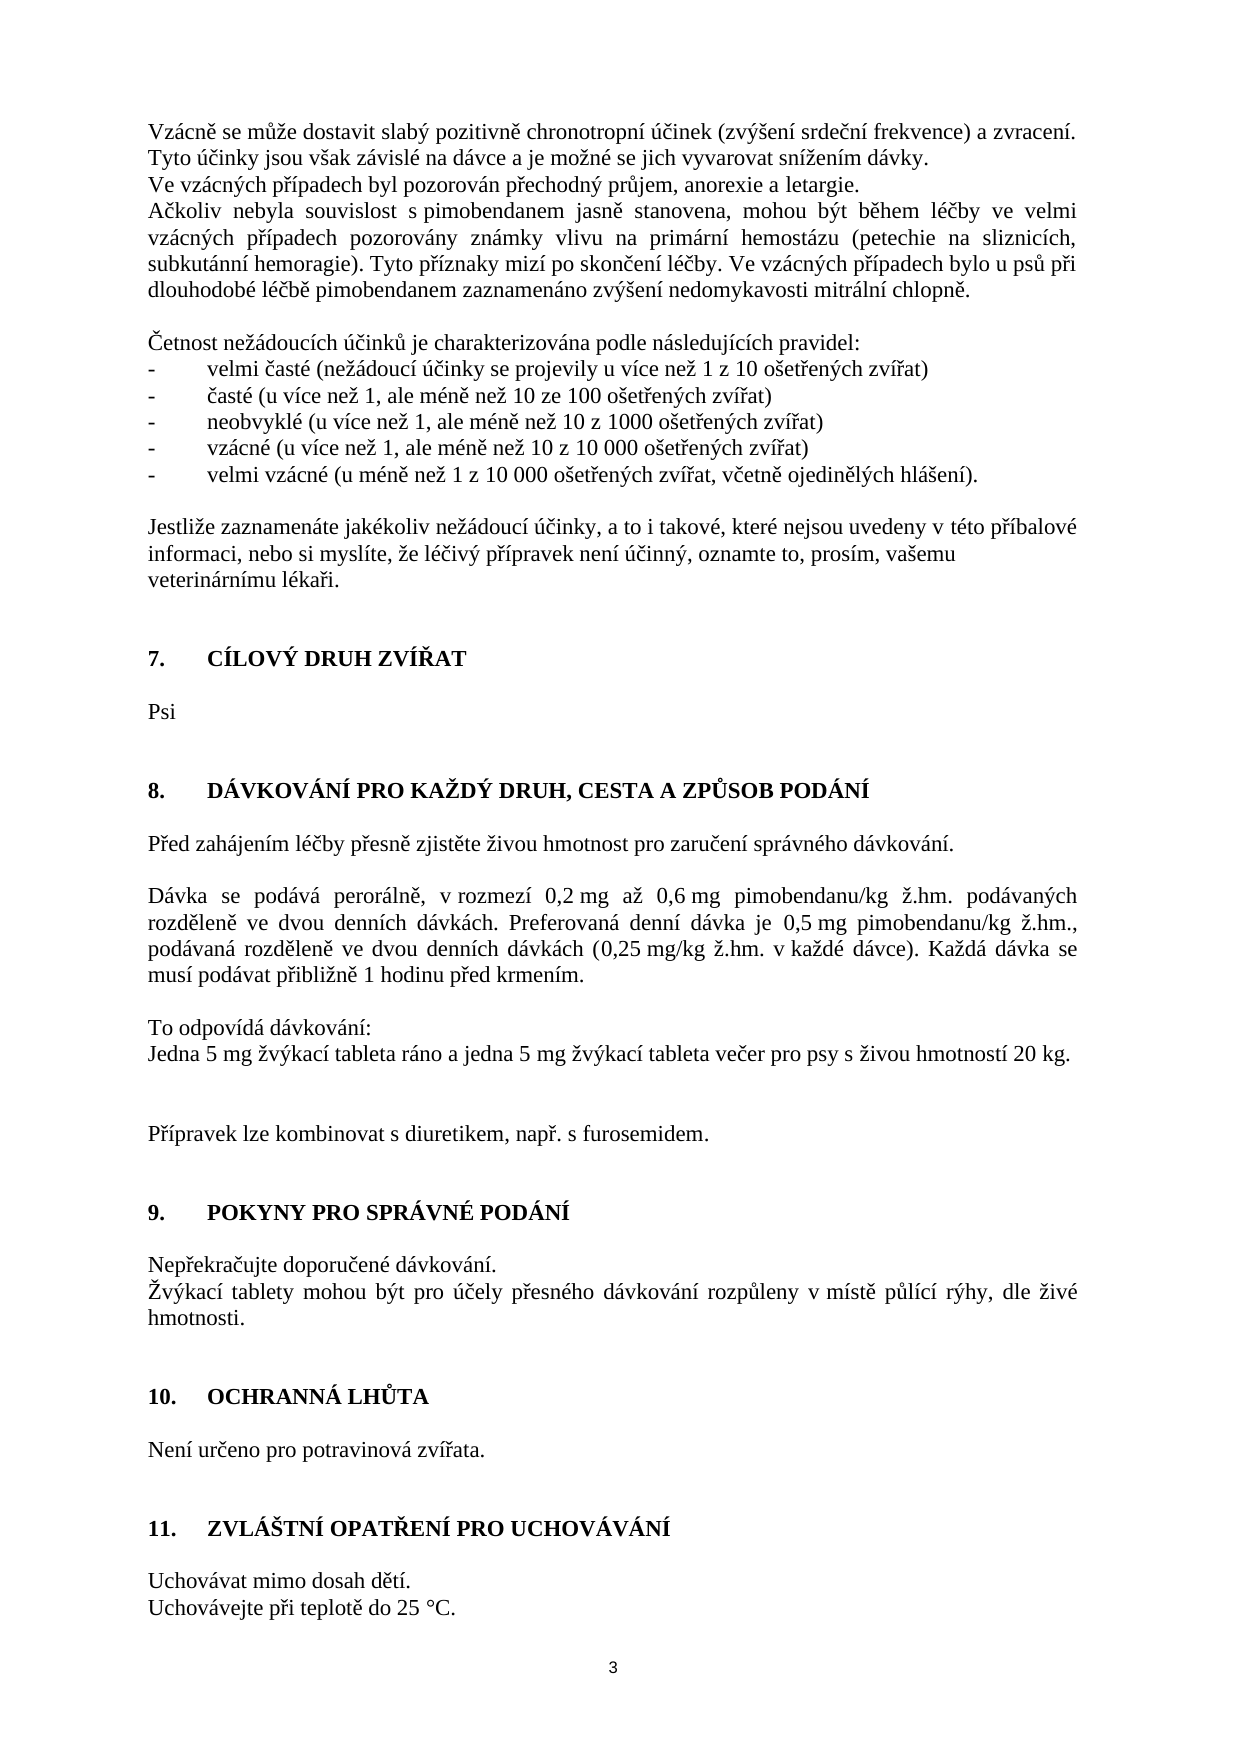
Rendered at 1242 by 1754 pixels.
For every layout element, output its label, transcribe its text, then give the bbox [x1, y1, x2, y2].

text - velmi časté (nežádoucí účinky se projevily u více než 1 z 10 ošetřených zvířat) [148, 355, 1078, 382]
text - vzácné (u více než 1, ale méně než 10 z 10 000 ošetřených zvířat) [148, 434, 1078, 461]
text Před zahájením léčby přesně zjistěte živou hmotnost pro zaručení správného dávkování. [148, 830, 1078, 856]
text Žvýkací tablety mohou být pro účely přesného dávkování rozpůleny v místě půlící rýhy, dle živé hmotnosti. [148, 1278, 1078, 1330]
text Dávka se podává perorálně, v rozmezí 0,2 mg až 0,6 mg pimobendanu/kg ž.hm. podávaných rozděleně ve dvou denních dávkách. Preferovaná denní dávka je 0,5 mg pimobendanu/kg ž.hm., podávaná rozděleně ve dvou denních dávkách (0,25 mg/kg ž.hm. v každé dávce). Každá dávka se musí podávat přibližně 1 hodinu před krmením. [148, 882, 1078, 988]
text Psi [148, 698, 1078, 724]
text Ve vzácných případech byl pozorován přechodný průjem, anorexie a letargie. [148, 171, 1078, 197]
text Uchovávat mimo dosah dětí. [148, 1568, 1078, 1594]
text Ačkoliv nebyla souvislost s pimobendanem jasně stanovena, mohou být během léčby ve velmi vzácných případech pozorovány známky vlivu na primární hemostázu (petechie na sliznicích, subkutánní hemoragie). Tyto příznaky mizí po skončení léčby. Ve vzácných případech bylo u psů při dlouhodobé léčbě pimobendanem zaznamenáno zvýšení nedomykavosti mitrální chlopně. [148, 197, 1078, 303]
text - velmi vzácné (u méně než 1 z 10 000 ošetřených zvířat, včetně ojedinělých hlášení). [148, 461, 1078, 487]
text Četnost nežádoucích účinků je charakterizována podle následujících pravidel: [148, 329, 1078, 355]
text Jedna 5 mg žvýkací tableta ráno a jedna 5 mg žvýkací tableta večer pro psy s živou hmotností 20 kg. [148, 1041, 1078, 1067]
text To odpovídá dávkování: [148, 1014, 1078, 1041]
text Vzácně se může dostavit slabý pozitivně chronotropní účinek (zvýšení srdeční frekvence) a zvracení. Tyto účinky jsou však závislé na dávce a je možné se jich vyvarovat snížením dávky. [148, 118, 1078, 171]
text 11. ZVLÁŠTNÍ OPATŘENÍ PRO UCHOVÁVÁNÍ [148, 1515, 1078, 1541]
text 7. CÍLOVÝ DRUH ZVÍŘAT [148, 645, 1078, 672]
text Přípravek lze kombinovat s diuretikem, např. s furosemidem. [148, 1119, 1078, 1146]
text - neobvyklé (u více než 1, ale méně než 10 z 1000 ošetřených zvířat) [148, 408, 1078, 434]
text 10. OCHRANNÁ LHŮTA [148, 1383, 1078, 1409]
text - časté (u více než 1, ale méně než 10 ze 100 ošetřených zvířat) [148, 382, 1078, 408]
text 9. POKYNY PRO SPRÁVNÉ PODÁNÍ [148, 1199, 1078, 1225]
text Uchovávejte při teplotě do . [148, 1594, 1078, 1620]
text Jestliže zaznamenáte jakékoliv nežádoucí účinky, a to i takové, které nejsou uvedeny v této příbalové informaci, nebo si myslíte, že léčivý přípravek není účinný, oznamte to, prosím, vašemu veterinárnímu lékaři. [148, 513, 1078, 592]
text Nepřekračujte doporučené dávkování. [148, 1251, 1078, 1278]
text Není určeno pro potravinová zvířata. [148, 1436, 1078, 1462]
text 8. DÁVKOVÁNÍ PRO KAŽDÝ DRUH, CESTA A ZPŮSOB PODÁNÍ [148, 777, 1078, 803]
